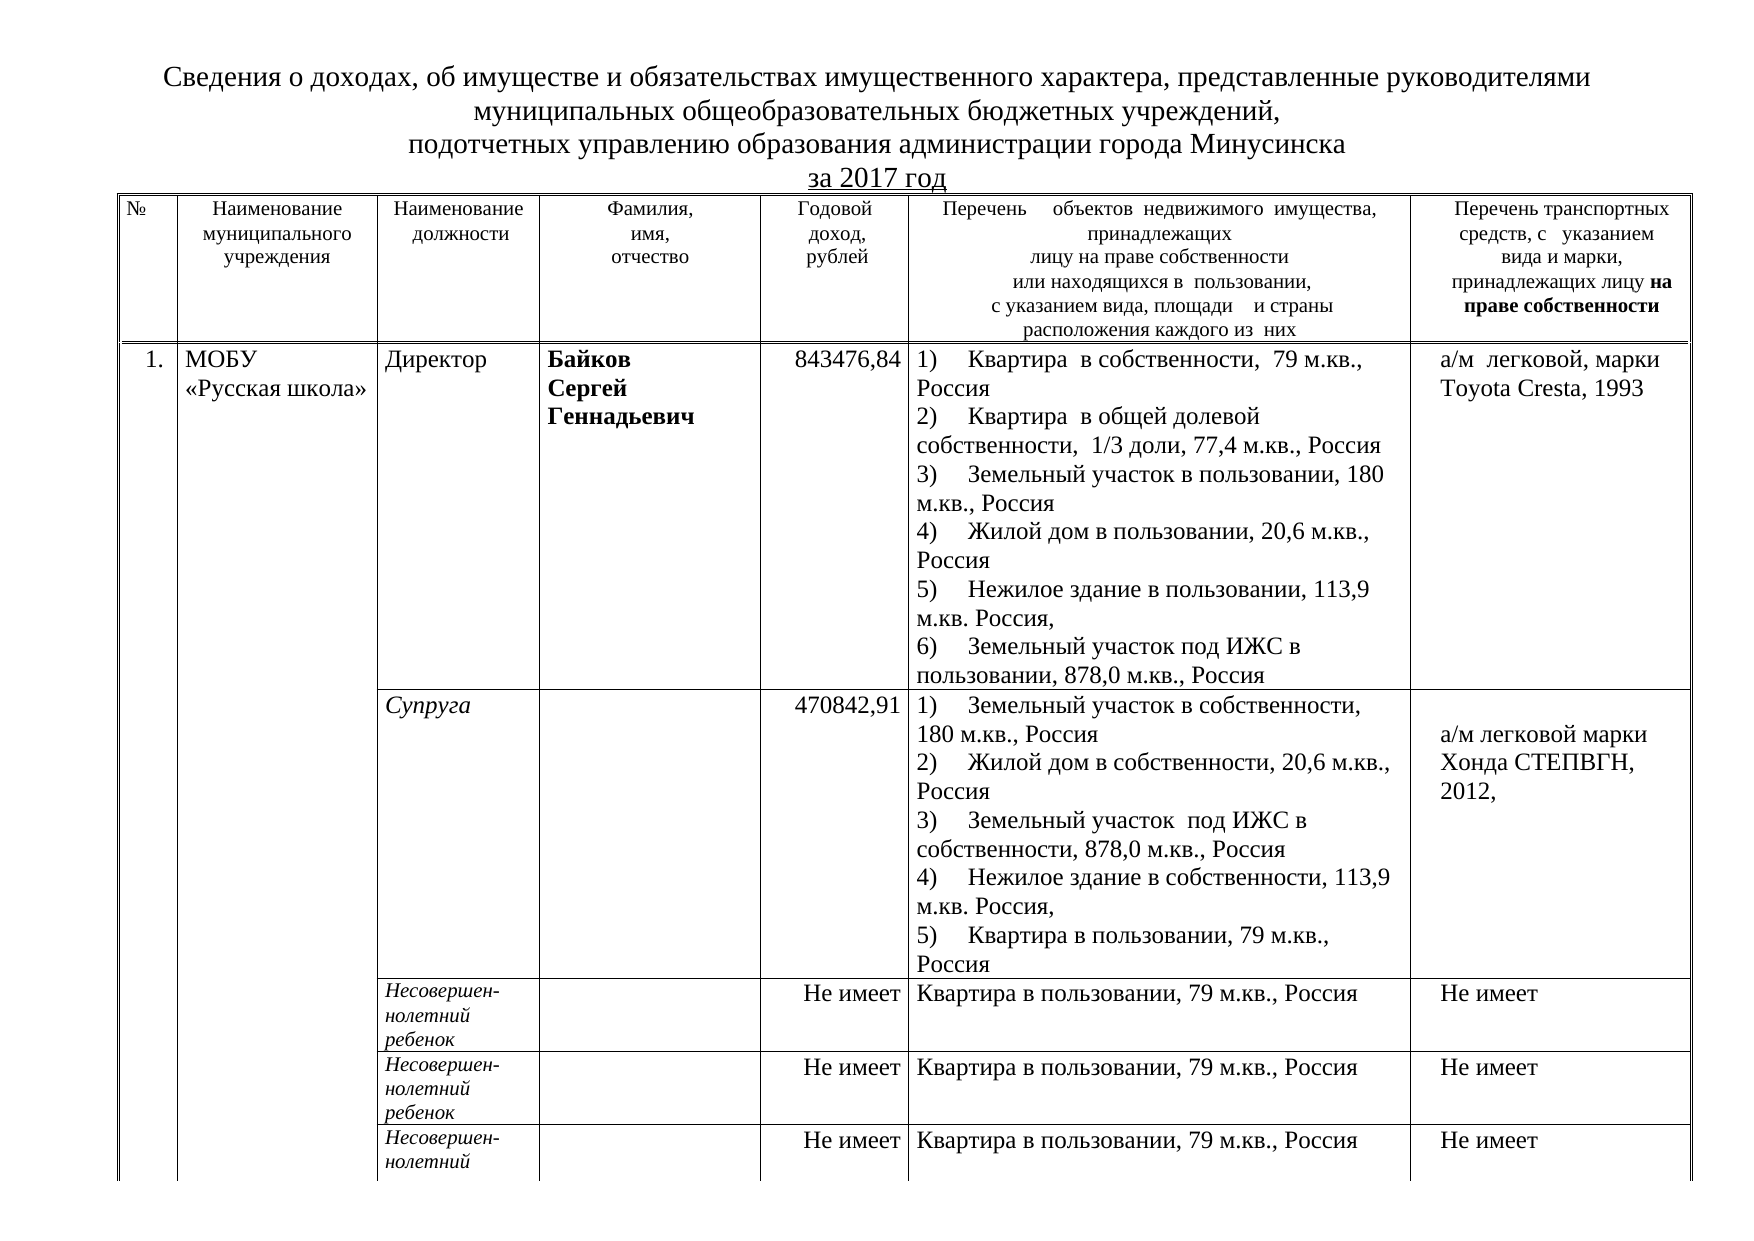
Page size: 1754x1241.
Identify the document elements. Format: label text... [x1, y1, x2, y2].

table_cell Не имеет [1411, 979, 1690, 1051]
table_cell [540, 1052, 760, 1124]
table_cell [540, 1125, 760, 1181]
table_cell Не имеет [761, 1052, 908, 1124]
table_cell а/м легковой, марки Toyota Cresta, 1993 [1411, 341, 1690, 689]
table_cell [909, 1125, 1410, 1181]
table_cell Не имеет [1411, 1125, 1690, 1181]
table_cell Супруга [378, 690, 539, 977]
table_cell МОБУ «Русская школа» [178, 344, 377, 1181]
table_header № [120, 196, 177, 341]
table_cell 843476,84 [761, 344, 908, 689]
table_cell Не имеет [761, 979, 908, 1051]
table_cell Квартира в пользовании, 79 м.кв., Россия [909, 979, 1410, 1051]
table_header Перечень транспортных средств, с указанием вида и марки, принадлежащих лицу на праве собственности [1411, 196, 1690, 341]
table_cell [540, 690, 760, 977]
table_cell а/м легковой марки Хонда СТЕПВГН, 2012, [1411, 690, 1690, 977]
table_header Перечень объектов недвижимого имущества, принадлежащих лицу на праве собственности или находящихся в пользовании, с указанием вида, площади и страны расположения каждого из них [909, 196, 1410, 341]
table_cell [378, 1125, 539, 1181]
table_cell Квартира в собственности, 79 м.кв., Россия Квартира в общей долевой собственности, 1/3 доли, 77,4 м.кв., Россия Земельный участок в пользовании, 180 м.кв., Россия Жилой дом в пользовании, 20,6 м.кв., Россия Нежилое здание в пользовании, 113,9 м.кв. Россия, Земельный участок под ИЖС в пользовании, 878,0 м.кв., Россия [909, 344, 1410, 689]
table_cell [120, 341, 177, 1181]
table_header Наименование должности [378, 196, 539, 341]
table_header Годовой доход, рублей [761, 196, 908, 341]
table_cell 470842,91 [761, 690, 908, 977]
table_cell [909, 1052, 1410, 1124]
text за 2017 год [118, 160, 1636, 193]
text подотчетных управлению образования администрации города Минусинска [118, 126, 1636, 160]
table_cell [540, 979, 760, 1051]
table_cell Несовершен-нолетний ребенок [378, 1052, 539, 1124]
table_header Фамилия, имя, отчество [540, 196, 760, 341]
table_cell Директор [378, 344, 539, 689]
table_cell Байков Сергей Геннадьевич [540, 344, 760, 689]
table_header Наименование муниципального учреждения [178, 196, 377, 341]
table_cell Несовершен-нолетний ребенок [378, 979, 539, 1051]
table_cell Не имеет [761, 1125, 908, 1181]
table_cell Земельный участок в собственности, 180 м.кв., Россия Жилой дом в собственности, 20,6 м.кв., Россия Земельный участок под ИЖС в собственности, 878,0 м.кв., Россия Нежилое здание в собственности, 113,9 м.кв. Россия, Квартира в пользовании, 79 м.кв., Россия [909, 690, 1410, 977]
table_cell Не имеет [1411, 1052, 1690, 1124]
text Сведения о доходах, об имуществе и обязательствах имущественного характера, представленные руководителями муниципальных общеобразовательных бюджетных учреждений, [118, 59, 1636, 126]
